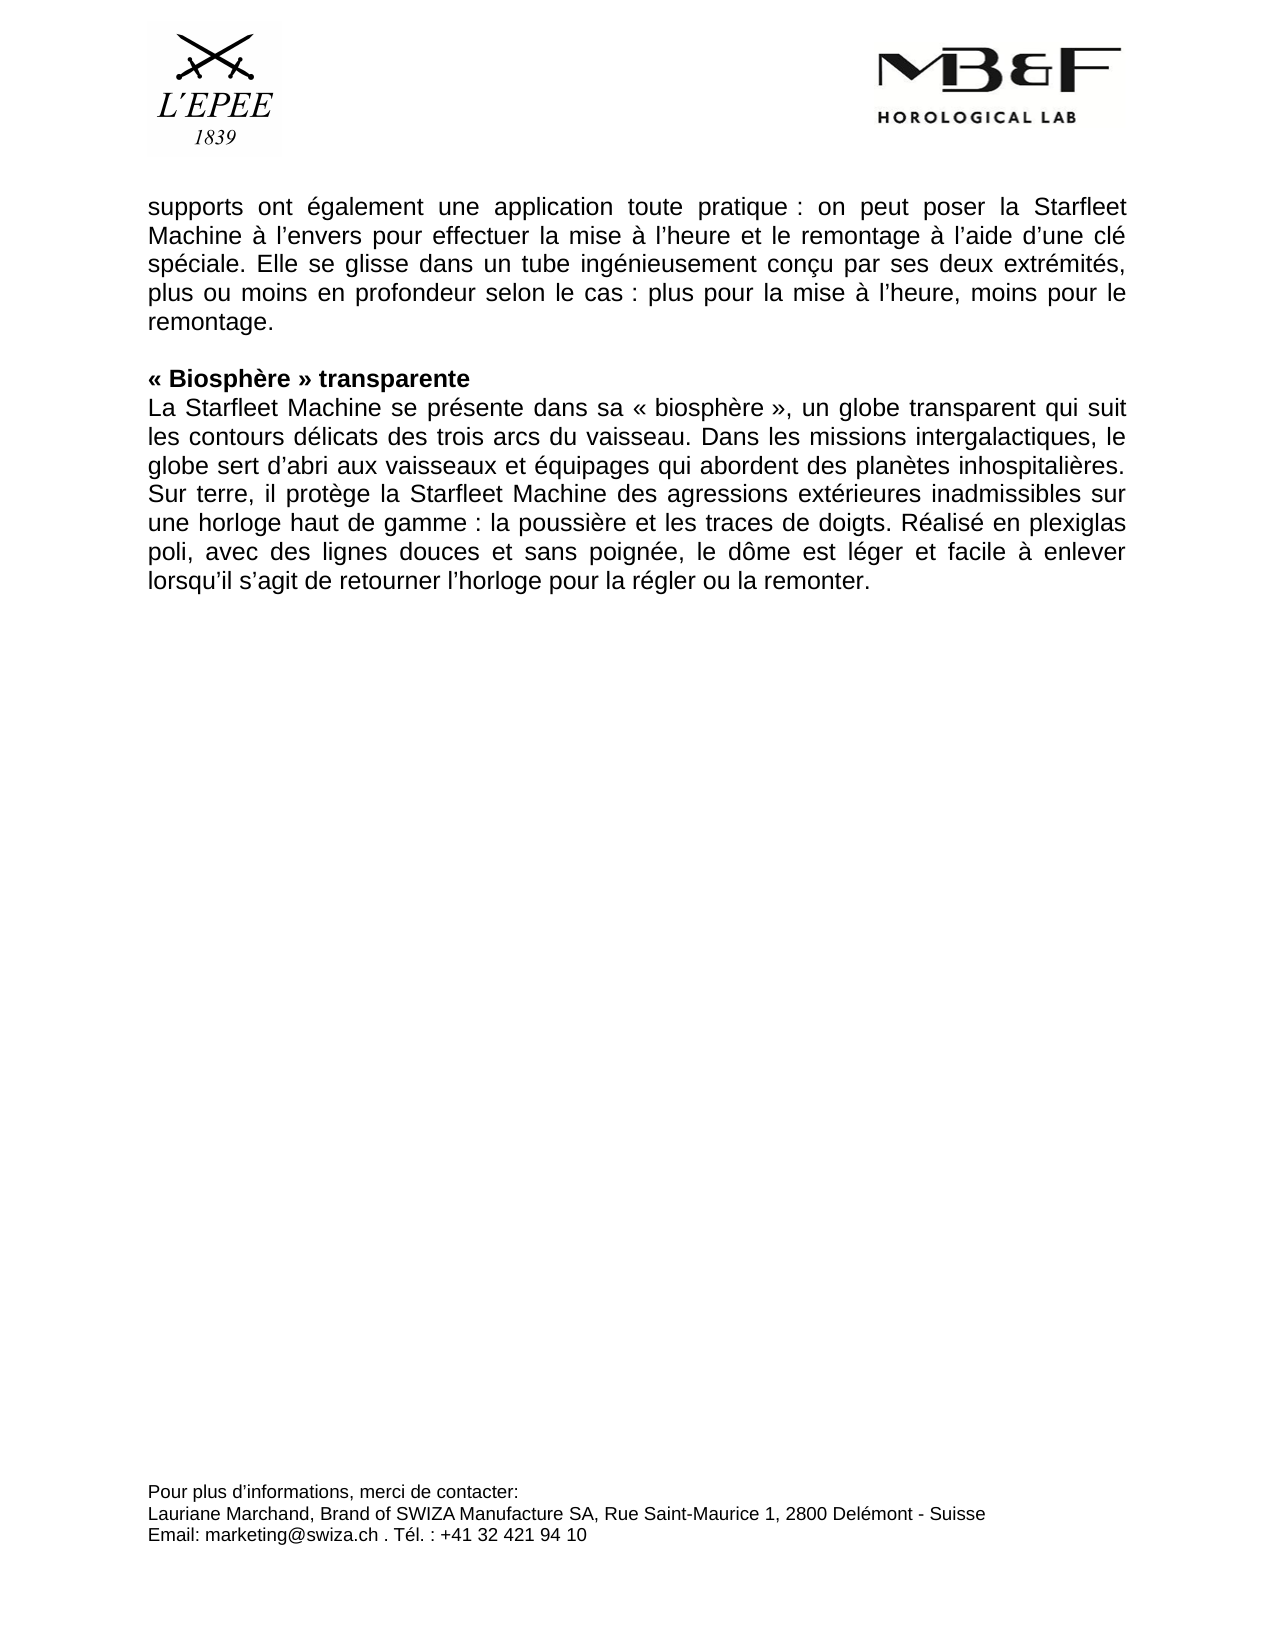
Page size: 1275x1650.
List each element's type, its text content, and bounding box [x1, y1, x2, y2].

text « Biosphère » transparente [148, 364, 1127, 393]
picture [147, 21, 283, 157]
text La Starfleet Machine se présente dans sa « biosphère », un globe transparent qui suit les contours délicats des trois arcs du vaisseau. Dans les missions intergalactiques, le globe sert d’abri aux vaisseaux et équipages qui abordent des planètes inhospitalières. Sur terre, il protège la Starfleet Machine des agressions extérieures inadmissibles sur une horloge haut de gamme : la poussière et les traces de doigts. Réalisé en plexiglas poli, avec des lignes douces et sans poignée, le dôme est léger et facile à enlever lorsqu’il s’agit de retourner l’horloge pour la régler ou la remonter. [148, 393, 1127, 594]
picture [874, 42, 1126, 128]
